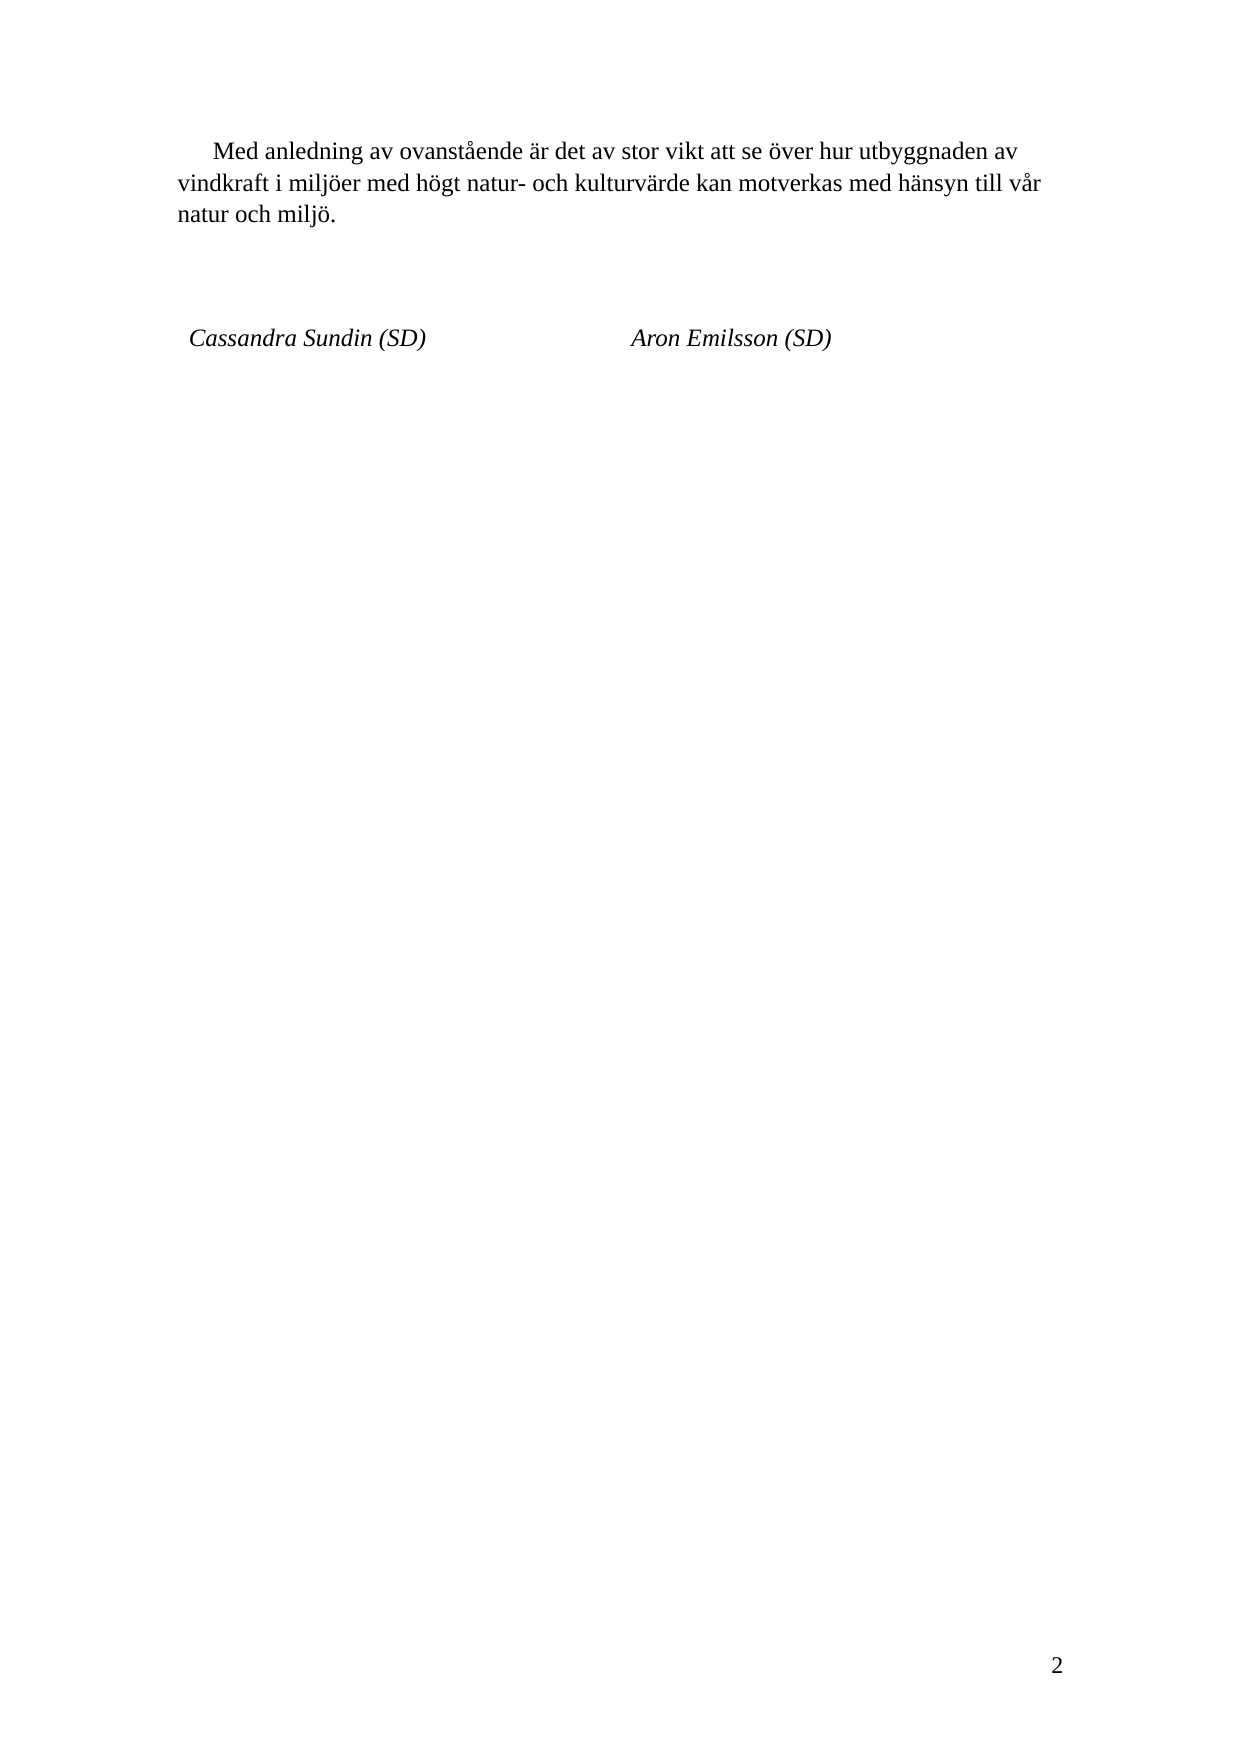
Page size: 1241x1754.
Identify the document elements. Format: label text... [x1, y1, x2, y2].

table_header Aron Emilsson (SD) [620, 290, 1063, 359]
text Med anledning av ovanstående är det av stor vikt att se över hur utbyggnaden av vindkraft i miljöer med högt natur- och kulturvärde kan motverkas med hänsyn till vår natur och miljö. [177, 134, 1063, 228]
table_header Cassandra Sundin (SD) [177, 290, 620, 359]
